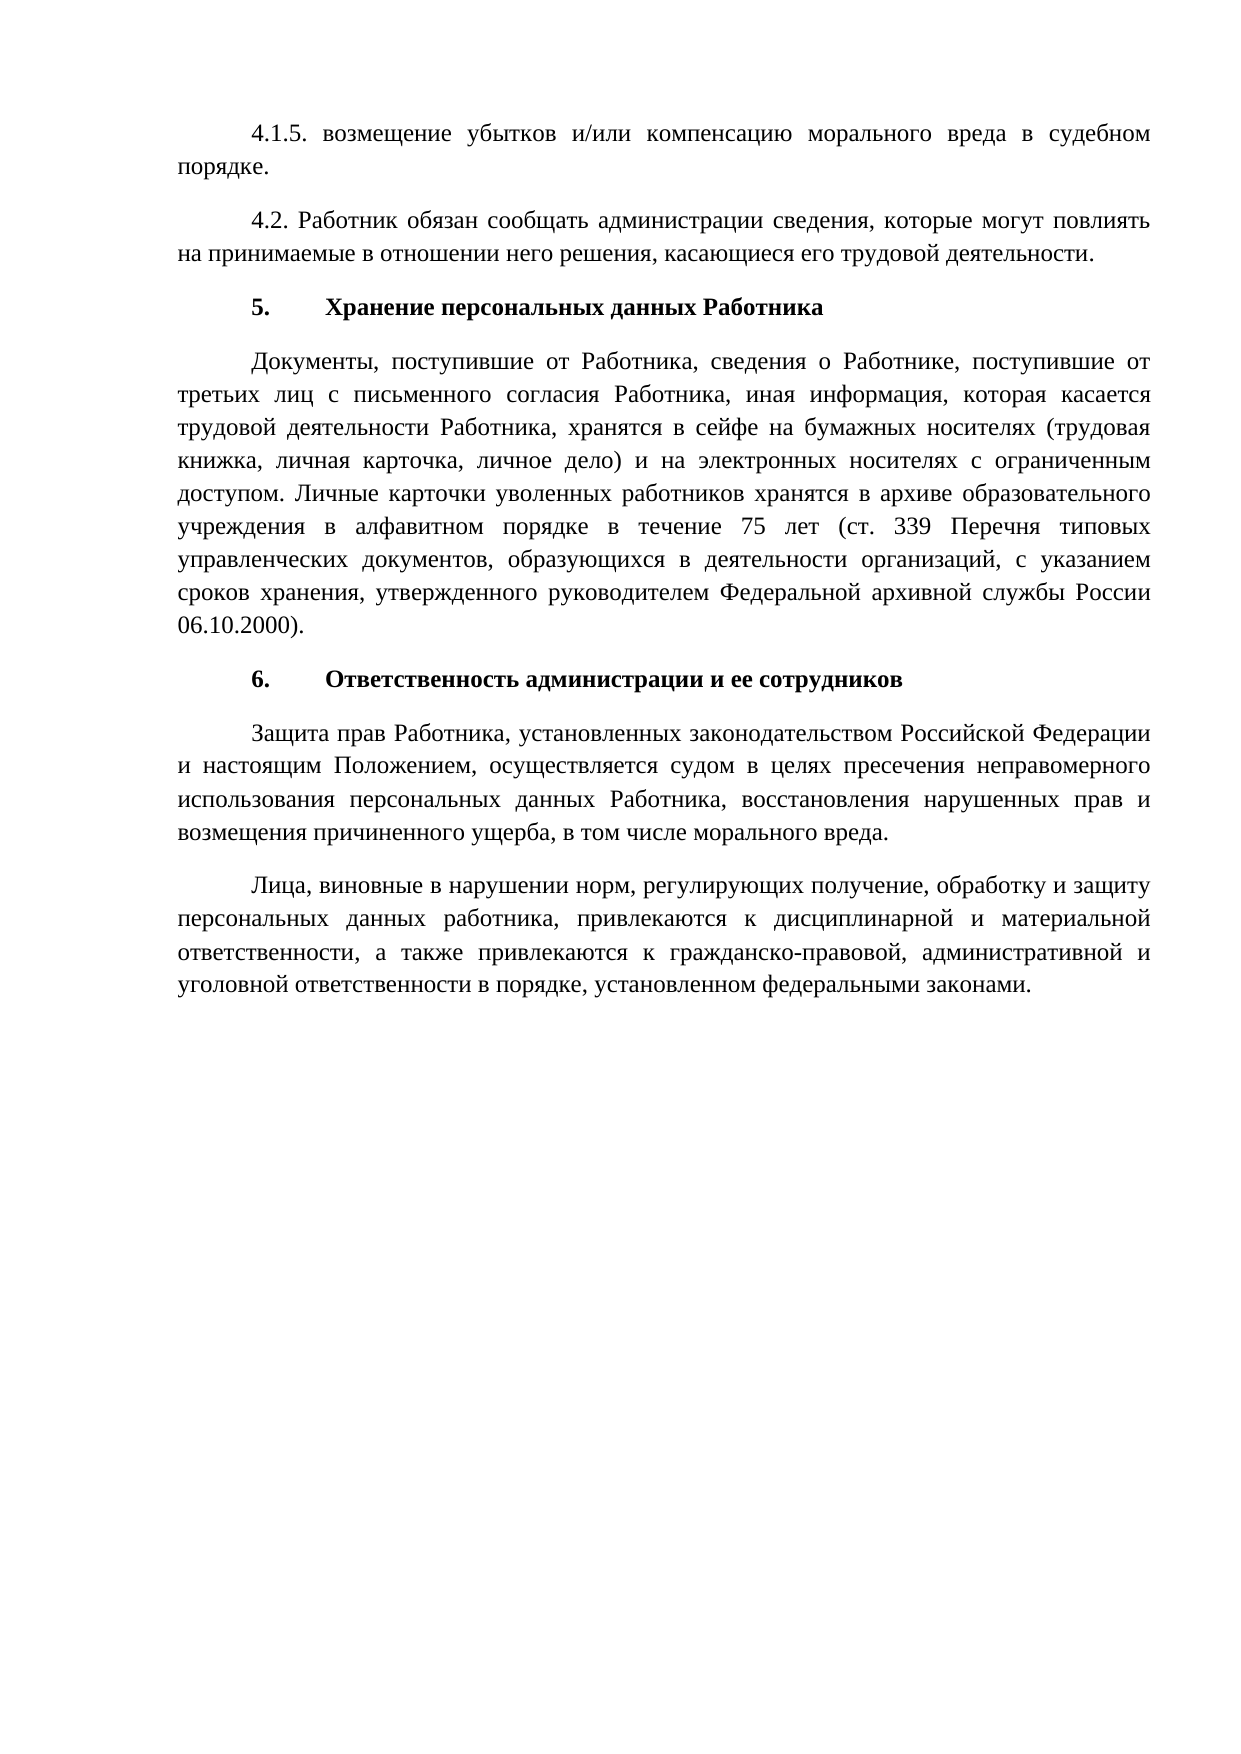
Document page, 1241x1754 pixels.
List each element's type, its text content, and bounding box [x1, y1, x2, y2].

text 6. Ответственность администрации и ее сотрудников [177, 664, 1152, 692]
text Документы, поступившие от Работника, сведения о Работнике, поступившие от третьих лиц с письменного согласия Работника, иная информация, которая касается трудовой деятельности Работника, хранятся в сейфе на бумажных носителях (трудовая книжка, личная карточка, личное дело) и на электронных носителях с ограниченным доступом. Личные карточки уволенных работников хранятся в архиве образовательного учреждения в алфавитном порядке в течение 75 лет (ст. 339 Перечня типовых управленческих документов, образующихся в деятельности организаций, с указанием сроков хранения, утвержденного руководителем Федеральной архивной службы России 06.10.2000). [177, 346, 1152, 639]
text 4.1.5. возмещение убытков и/или компенсацию морального вреда в судебном порядке. [177, 118, 1152, 180]
text Защита прав Работника, установленных законодательством Российской Федерации и настоящим Положением, осуществляется судом в целях пресечения неправомерного использования персональных данных Работника, восстановления нарушенных прав и возмещения причиненного ущерба, в том числе морального вреда. [177, 718, 1152, 845]
text 5. Хранение персональных данных Работника [177, 292, 1152, 321]
text 4.2. Работник обязан сообщать администрации сведения, которые могут повлиять на принимаемые в отношении него решения, касающиеся его трудовой деятельности. [177, 205, 1152, 267]
text Лица, виновные в нарушении норм, регулирующих получение, обработку и защиту персональных данных работника, привлекаются к дисциплинарной и материальной ответственности, а также привлекаются к гражданско-правовой, административной и уголовной ответственности в порядке, установленном федеральными законами. [177, 871, 1152, 998]
